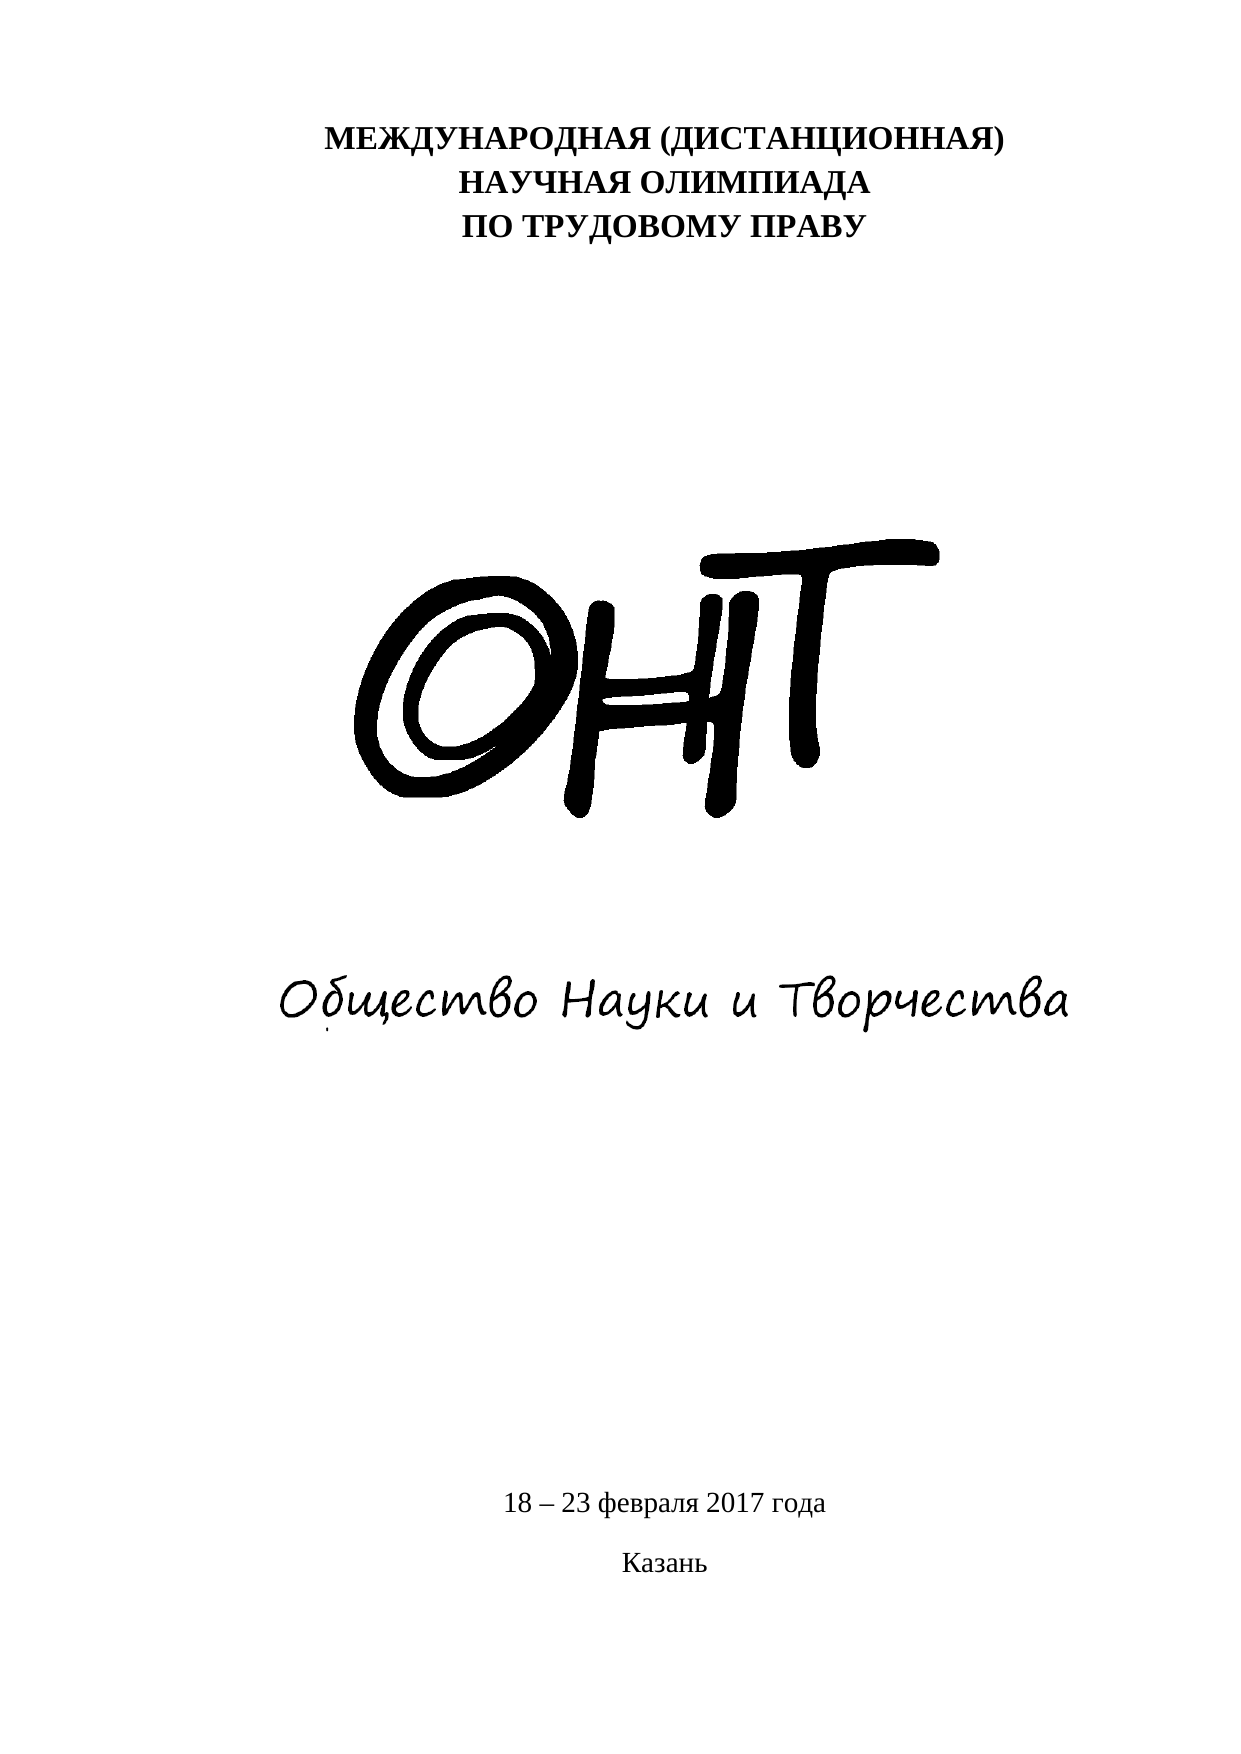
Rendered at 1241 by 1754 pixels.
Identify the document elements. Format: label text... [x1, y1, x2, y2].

text МЕЖДУНАРОДНАЯ (ДИСТАНЦИОННАЯ) [177, 118, 1152, 156]
text Казань [177, 1545, 1152, 1578]
text 18 – 23 февраля 2017 года [177, 1486, 1152, 1519]
text ПО ТРУДОВОМУ ПРАВУ [177, 206, 1152, 244]
picture [177, 315, 1151, 1223]
text НАУЧНАЯ ОЛИМПИАДА [177, 162, 1152, 201]
